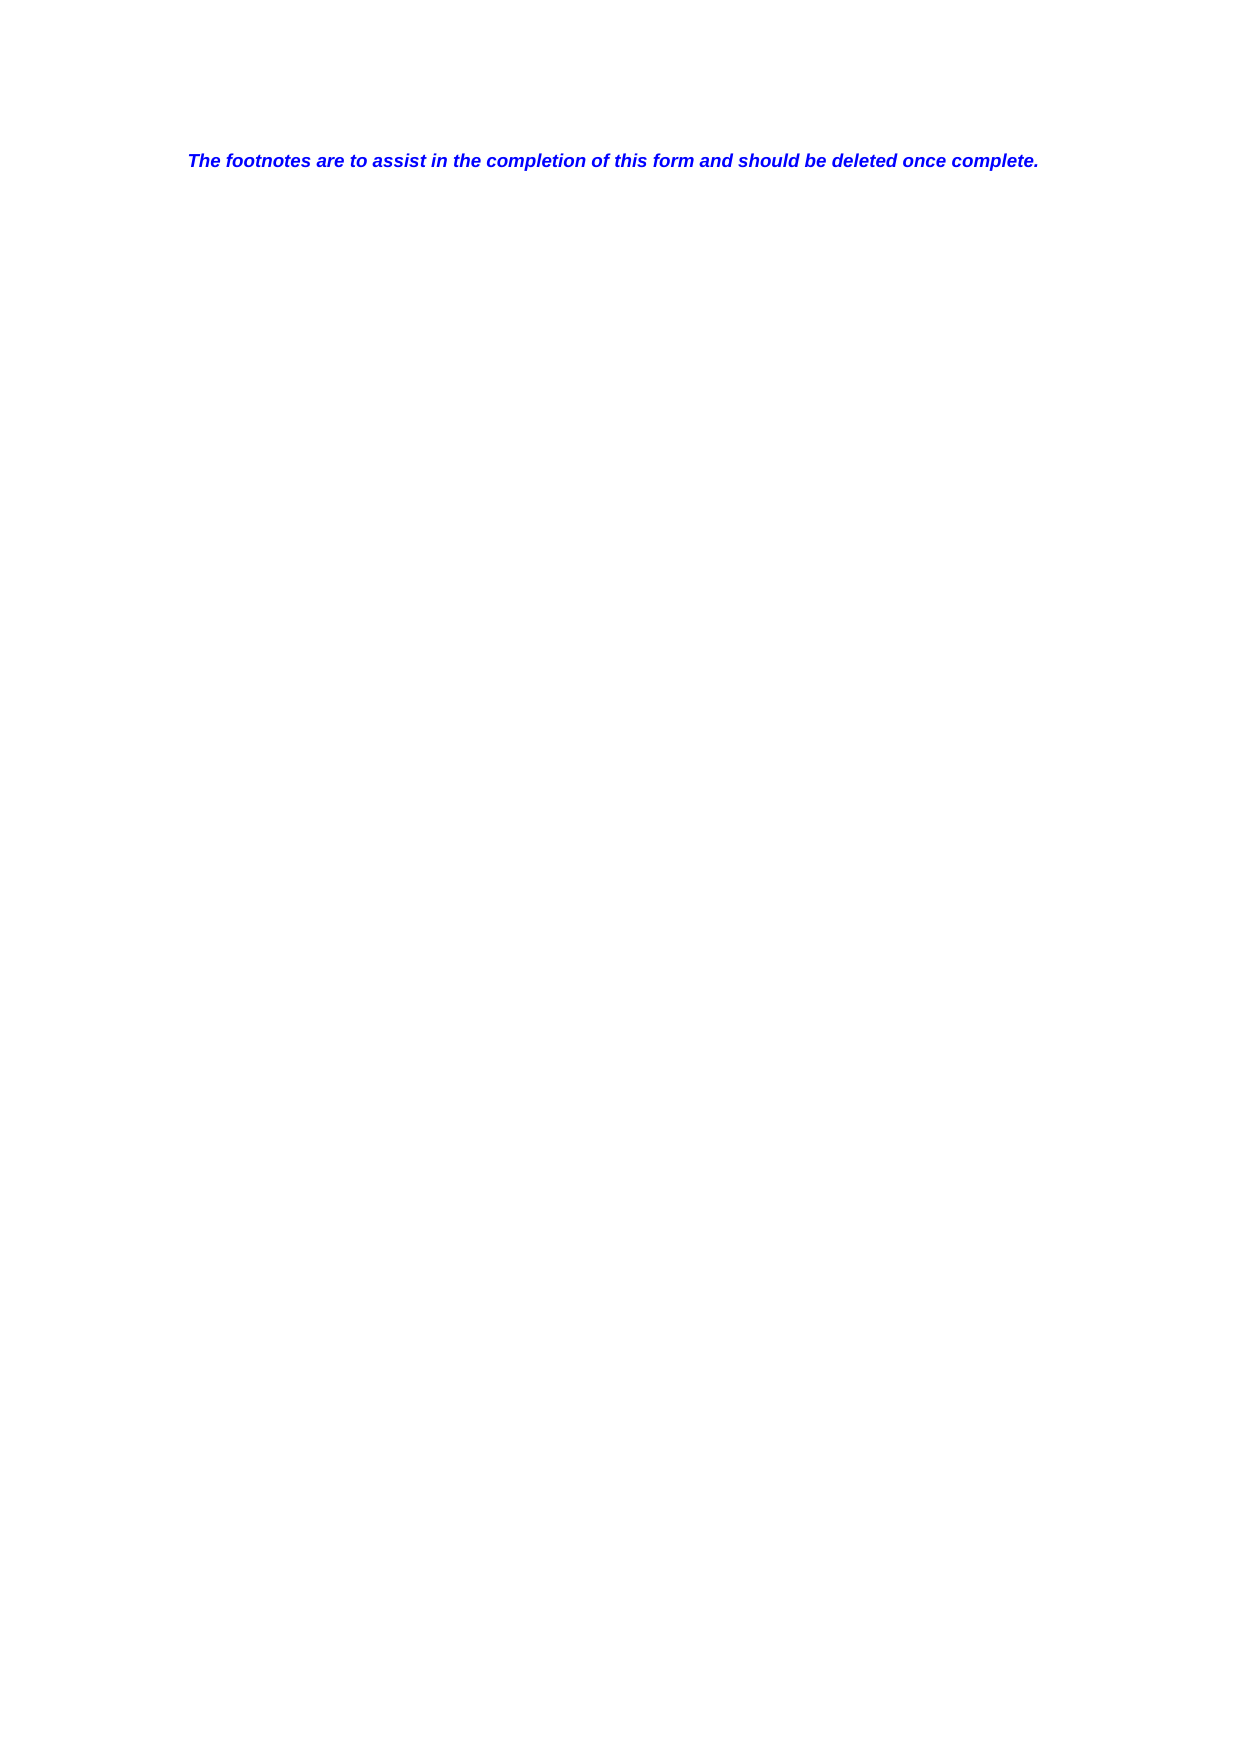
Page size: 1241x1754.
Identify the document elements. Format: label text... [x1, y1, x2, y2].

text The footnotes are to assist in the completion of this form and should be deleted once complete. [187, 150, 1053, 172]
